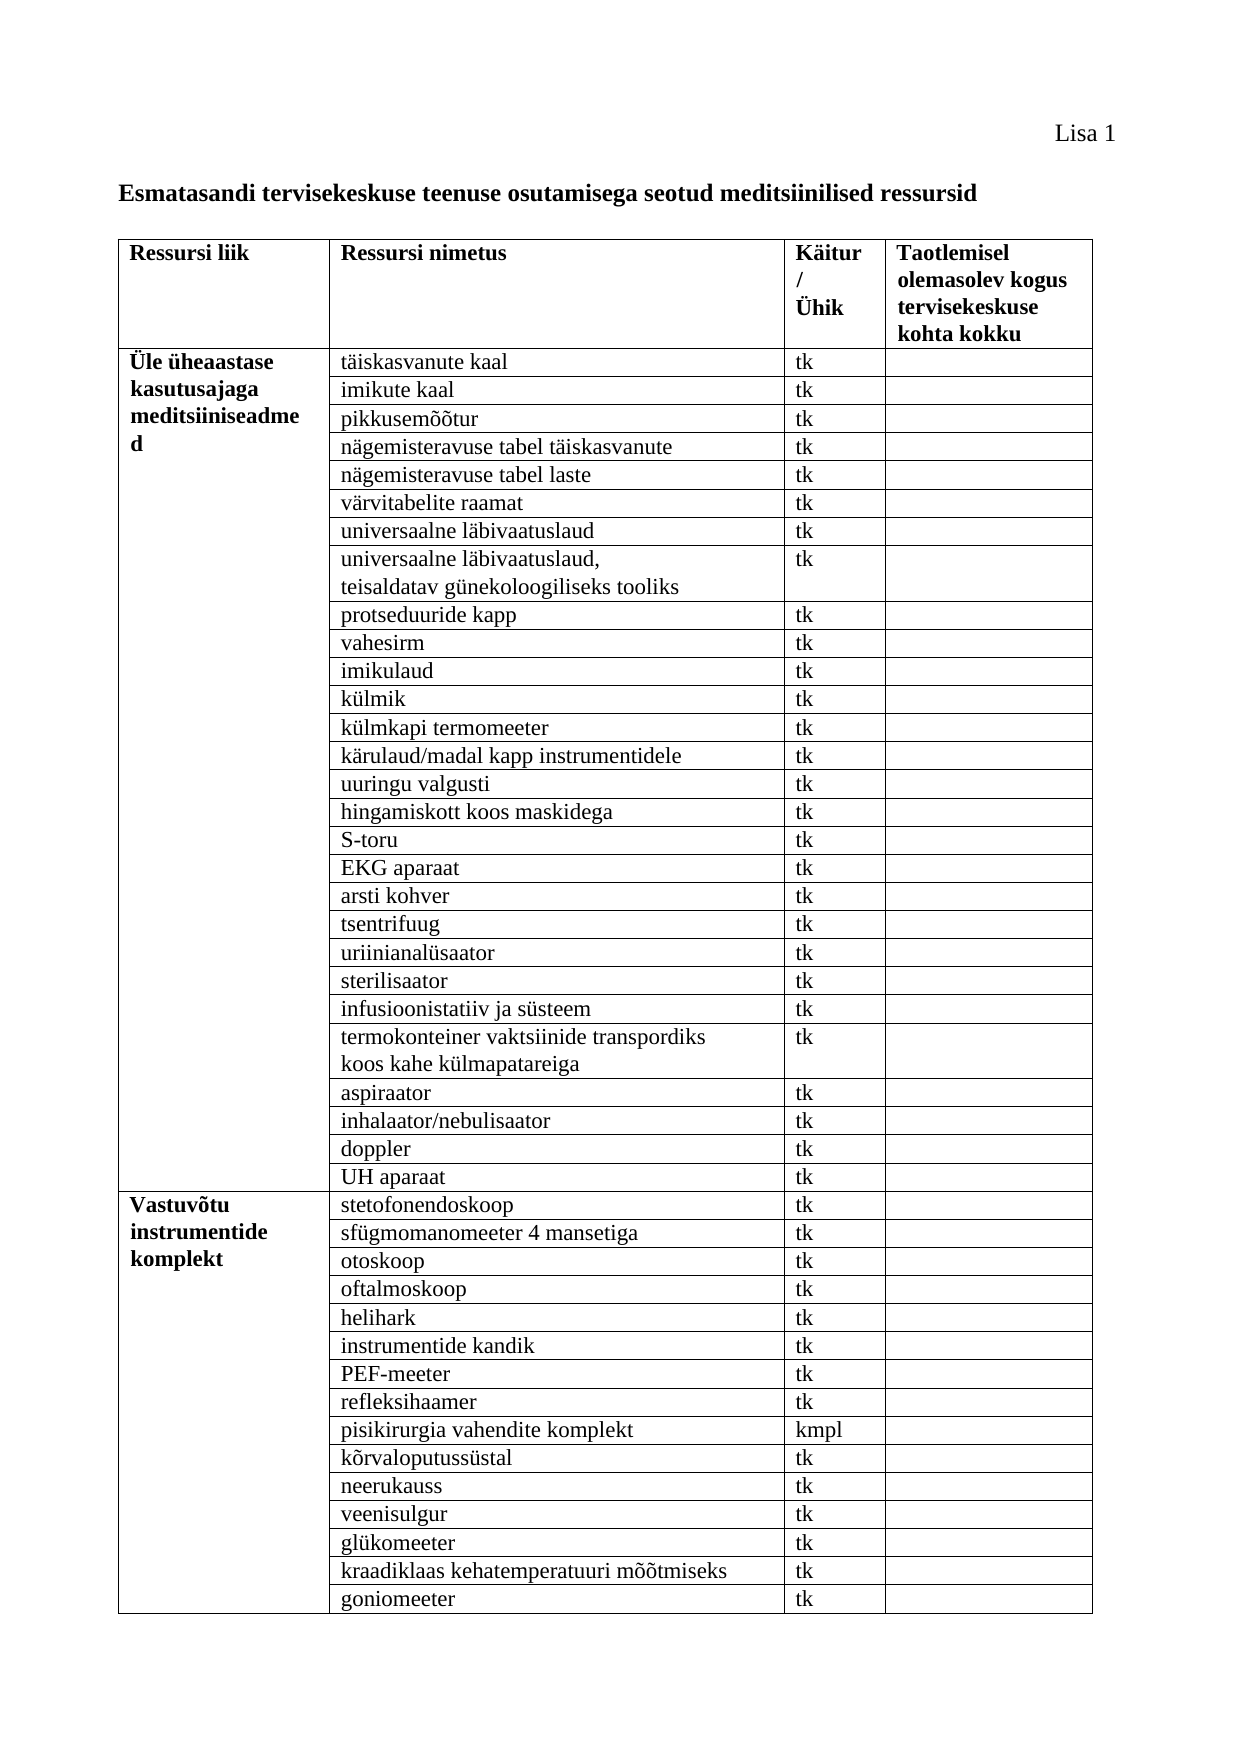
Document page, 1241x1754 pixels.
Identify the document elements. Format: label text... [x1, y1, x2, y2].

table_cell tk [785, 1360, 885, 1387]
table_cell [886, 1417, 1092, 1444]
table_cell tk [785, 686, 885, 713]
table_cell tk [785, 1276, 885, 1303]
table_cell tk [785, 1220, 885, 1247]
text Lisa 1 [118, 118, 1116, 147]
table_cell [886, 855, 1092, 882]
table_cell tk [785, 799, 885, 826]
table_cell neerukauss [330, 1473, 784, 1500]
table_cell [886, 1079, 1092, 1106]
table_cell tk [785, 1135, 885, 1162]
table_cell tk [785, 1501, 885, 1528]
table_cell [886, 1445, 1092, 1472]
table_cell aspiraator [330, 1079, 784, 1106]
table_cell [886, 349, 1092, 376]
table_cell [886, 714, 1092, 741]
table_cell uuringu valgusti [330, 770, 784, 797]
table_cell imikulaud [330, 658, 784, 685]
table_cell [886, 377, 1092, 404]
table_cell tk [785, 377, 885, 404]
table_cell [886, 1164, 1092, 1191]
table_cell kõrvaloputussüstal [330, 1445, 784, 1472]
table_cell sterilisaator [330, 967, 784, 994]
table_header Taotlemisel olemasolev kogus tervisekeskuse kohta kokku [886, 240, 1092, 348]
table_cell tk [785, 349, 885, 376]
table_cell [886, 1192, 1092, 1219]
table_cell universaalne läbivaatuslaud, teisaldatav günekoloogiliseks tooliks [330, 546, 784, 601]
table_cell [886, 630, 1092, 657]
table_cell [886, 658, 1092, 685]
table_cell tk [785, 883, 885, 910]
table_cell kraadiklaas kehatemperatuuri mõõtmiseks [330, 1557, 784, 1584]
table_cell pisikirurgia vahendite komplekt [330, 1417, 784, 1444]
table_cell refleksihaamer [330, 1389, 784, 1416]
table_cell tk [785, 1473, 885, 1500]
table_cell [886, 433, 1092, 460]
table_cell uriinianalüsaator [330, 939, 784, 966]
table_cell tk [785, 939, 885, 966]
table_cell stetofonendoskoop [330, 1192, 784, 1219]
table_cell tk [785, 1024, 885, 1078]
table_cell tk [785, 770, 885, 797]
table_cell [886, 827, 1092, 854]
table_cell tk [785, 855, 885, 882]
table_cell külmik [330, 686, 784, 713]
table_cell EKG aparaat [330, 855, 784, 882]
table_cell [886, 742, 1092, 769]
table_cell [886, 883, 1092, 910]
table_cell tk [785, 546, 885, 601]
table_cell tk [785, 433, 885, 460]
table_cell [886, 770, 1092, 797]
table_cell [886, 911, 1092, 938]
table_cell [886, 1473, 1092, 1500]
table_cell tk [785, 1585, 885, 1612]
table_cell otoskoop [330, 1248, 784, 1275]
table_cell tk [785, 967, 885, 994]
table_cell [886, 1107, 1092, 1134]
table_cell tk [785, 1557, 885, 1584]
table_cell Üle üheaastase kasutusajaga meditsiiniseadmed [119, 349, 329, 1191]
table_cell vahesirm [330, 630, 784, 657]
table_cell [886, 799, 1092, 826]
table_cell [886, 405, 1092, 432]
table_cell instrumentide kandik [330, 1332, 784, 1359]
table_cell [886, 1557, 1092, 1584]
table_cell tk [785, 827, 885, 854]
table_cell [886, 1585, 1092, 1612]
table_cell sfügmomanomeeter 4 mansetiga [330, 1220, 784, 1247]
table_cell [886, 1220, 1092, 1247]
table_cell [886, 1332, 1092, 1359]
table_cell [886, 1360, 1092, 1387]
table_cell inhalaator/nebulisaator [330, 1107, 784, 1134]
table_cell termokonteiner vaktsiinide transpordiks koos kahe külmapatareiga [330, 1024, 784, 1078]
table_cell tk [785, 602, 885, 629]
table_cell UH aparaat [330, 1164, 784, 1191]
table_cell [886, 1248, 1092, 1275]
table_cell [886, 939, 1092, 966]
table_cell kärulaud/madal kapp instrumentidele [330, 742, 784, 769]
table_header Käitur/ Ühik [785, 240, 885, 348]
table_cell PEF-meeter [330, 1360, 784, 1387]
table_cell tk [785, 1079, 885, 1106]
table_cell tk [785, 1192, 885, 1219]
table_cell [886, 1276, 1092, 1303]
table_cell tk [785, 1445, 885, 1472]
table_cell tk [785, 714, 885, 741]
table_cell tk [785, 742, 885, 769]
table_cell tk [785, 1389, 885, 1416]
table_cell tk [785, 1107, 885, 1134]
table_cell pikkusemõõtur [330, 405, 784, 432]
table_cell tk [785, 461, 885, 488]
table_cell tsentrifuug [330, 911, 784, 938]
text Esmatasandi tervisekeskuse teenuse osutamisega seotud meditsiinilised ressursid [118, 178, 1116, 207]
table_cell [886, 518, 1092, 545]
table_cell [886, 967, 1092, 994]
table_cell tk [785, 1529, 885, 1556]
table_cell Vastuvõtu instrumentide komplekt [119, 1192, 329, 1612]
table_cell kmpl [785, 1417, 885, 1444]
table_cell [886, 546, 1092, 601]
table_cell doppler [330, 1135, 784, 1162]
table_cell tk [785, 1164, 885, 1191]
table_cell [886, 1501, 1092, 1528]
table_cell tk [785, 490, 885, 517]
table_cell [886, 1135, 1092, 1162]
table_cell protseduuride kapp [330, 602, 784, 629]
table_cell tk [785, 405, 885, 432]
table_cell [886, 602, 1092, 629]
table_cell nägemisteravuse tabel täiskasvanute [330, 433, 784, 460]
table_cell täiskasvanute kaal [330, 349, 784, 376]
table_header Ressursi nimetus [330, 240, 784, 348]
table_cell veenisulgur [330, 1501, 784, 1528]
table_cell tk [785, 518, 885, 545]
table_cell arsti kohver [330, 883, 784, 910]
table_cell S-toru [330, 827, 784, 854]
table_cell tk [785, 1248, 885, 1275]
table_cell [886, 1304, 1092, 1331]
table_cell hingamiskott koos maskidega [330, 799, 784, 826]
table_cell [886, 461, 1092, 488]
table_cell [886, 995, 1092, 1022]
table_cell tk [785, 911, 885, 938]
table_cell universaalne läbivaatuslaud [330, 518, 784, 545]
table_cell tk [785, 1332, 885, 1359]
table_cell [886, 1024, 1092, 1078]
table_cell [886, 1529, 1092, 1556]
table_cell tk [785, 1304, 885, 1331]
table_cell infusioonistatiiv ja süsteem [330, 995, 784, 1022]
table_cell helihark [330, 1304, 784, 1331]
table_cell [886, 490, 1092, 517]
table_cell glükomeeter [330, 1529, 784, 1556]
table_cell värvitabelite raamat [330, 490, 784, 517]
table_cell tk [785, 995, 885, 1022]
table_header Ressursi liik [119, 240, 329, 348]
table_cell tk [785, 658, 885, 685]
table_cell [886, 1389, 1092, 1416]
table_cell [886, 686, 1092, 713]
table_cell goniomeeter [330, 1585, 784, 1612]
table_cell oftalmoskoop [330, 1276, 784, 1303]
table_cell külmkapi termomeeter [330, 714, 784, 741]
table_cell tk [785, 630, 885, 657]
table_cell imikute kaal [330, 377, 784, 404]
table_cell nägemisteravuse tabel laste [330, 461, 784, 488]
